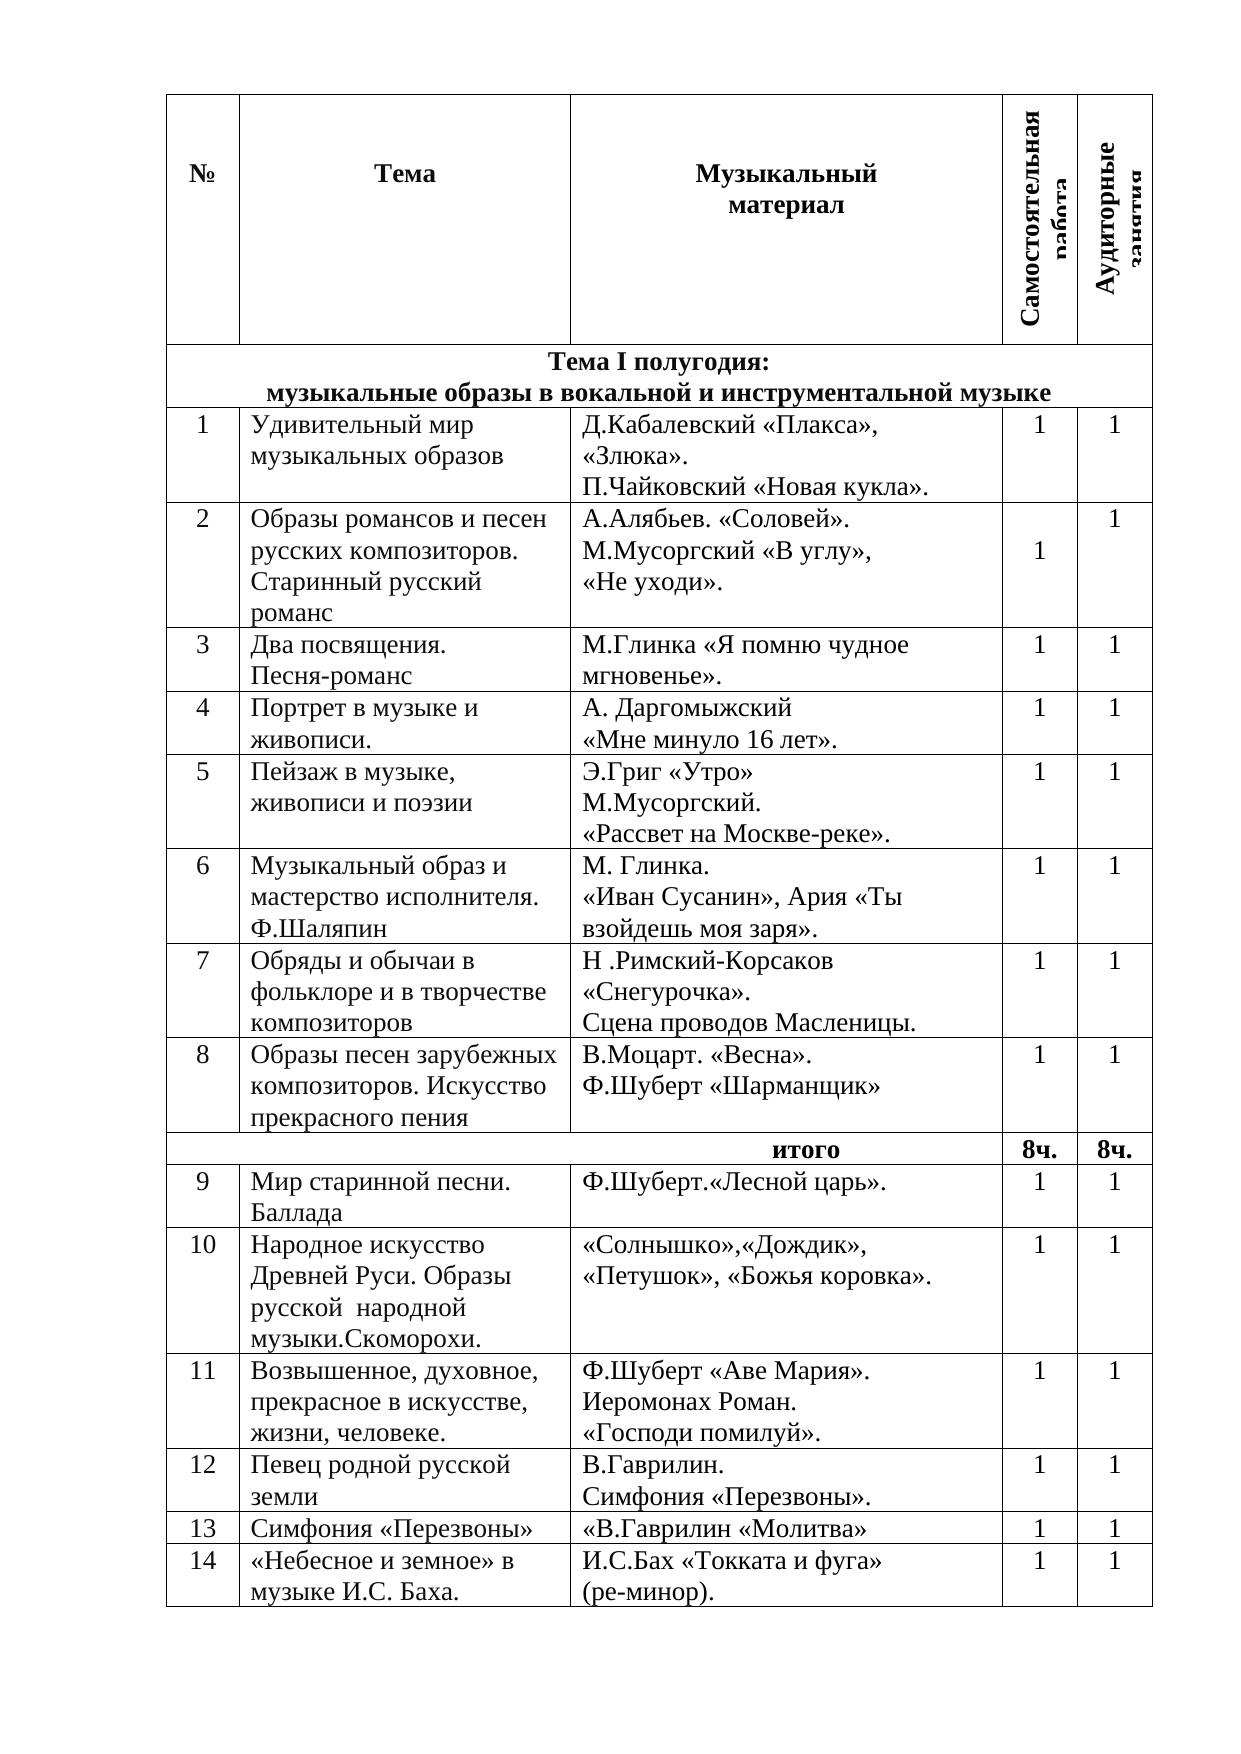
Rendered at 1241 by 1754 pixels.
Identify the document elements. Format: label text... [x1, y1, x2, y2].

table_cell Удивительный мир музыкальных образов [240, 408, 570, 502]
table_cell 8ч. [1078, 1133, 1152, 1164]
table_cell Н .Римский-Корсаков «Снегурочка». Сцена проводов Масленицы. [571, 944, 1002, 1037]
table_cell Пейзаж в музыке, живописи и поэзии [240, 755, 570, 848]
table_cell В.Гаврилин. Симфония «Перезвоны». [571, 1449, 1002, 1511]
table_cell 9 [167, 1165, 239, 1227]
table_cell А. Даргомыжский «Мне минуло 16 лет». [571, 692, 1002, 754]
table_cell 1 [1003, 1512, 1077, 1543]
table_header Аудиторные занятия [1078, 95, 1152, 344]
table_cell В.Моцарт. «Весна». Ф.Шуберт «Шарманщик» [571, 1038, 1002, 1132]
table_cell Тема I полугодия: музыкальные образы в вокальной и инструментальной музыке [167, 345, 1152, 407]
table_cell 1 [1078, 849, 1152, 943]
table_cell 1 [1003, 503, 1077, 627]
table_cell 1 [1078, 408, 1152, 502]
table_cell 1 [1003, 1449, 1077, 1511]
table_cell 1 [1078, 1354, 1152, 1447]
table_cell Ф.Шуберт «Аве Мария». Иеромонах Роман. «Господи помилуй». [571, 1354, 1002, 1447]
table_cell 1 [1078, 1512, 1152, 1543]
table_cell Музыкальный образ и мастерство исполнителя. Ф.Шаляпин [240, 849, 570, 943]
table_cell 5 [167, 755, 239, 848]
table_cell 1 [1078, 1165, 1152, 1227]
table_cell «В.Гаврилин «Молитва» [571, 1512, 1002, 1543]
table_cell М. Глинка. «Иван Сусанин», Ария «Ты взойдешь моя заря». [571, 849, 1002, 943]
table_cell 1 [1078, 1449, 1152, 1511]
table_cell 1 [1003, 1165, 1077, 1227]
table_cell 1 [1078, 628, 1152, 691]
table_cell Образы романсов и песен русских композиторов. Старинный русский романс [240, 503, 570, 627]
table_cell 1 [1003, 1544, 1077, 1606]
table_cell 1 [1078, 755, 1152, 848]
table_cell 8ч. [1003, 1133, 1077, 1164]
table_cell 1 [1003, 1228, 1077, 1353]
table_cell 7 [167, 944, 239, 1037]
table_cell 14 [167, 1544, 239, 1606]
table_cell А.Алябьев. «Соловей». М.Мусоргский «В углу», «Не уходи». [571, 503, 1002, 627]
table_cell 3 [167, 628, 239, 691]
table_cell Ф.Шуберт.«Лесной царь». [571, 1165, 1002, 1227]
table_cell 1 [1078, 1544, 1152, 1606]
table_header № [167, 95, 239, 344]
table_cell 1 [1078, 1038, 1152, 1132]
table_cell Народное искусство Древней Руси. Образы русской народной музыки.Скоморохи. [240, 1228, 570, 1353]
table_cell 11 [167, 1354, 239, 1447]
table_cell 1 [1003, 755, 1077, 848]
table_cell итого [167, 1133, 1002, 1164]
table_cell 8 [167, 1038, 239, 1132]
table_cell 1 [1003, 944, 1077, 1037]
table_cell Симфония «Перезвоны» [240, 1512, 570, 1543]
table_cell Обряды и обычаи в фольклоре и в творчестве композиторов [240, 944, 570, 1037]
table_cell 1 [1078, 1228, 1152, 1353]
table_cell Возвышенное, духовное, прекрасное в искусстве, жизни, человеке. [240, 1354, 570, 1447]
table_cell М.Глинка «Я помню чудное мгновенье». [571, 628, 1002, 691]
table_cell Образы песен зарубежных композиторов. Искусство прекрасного пения [240, 1038, 570, 1132]
table_cell 1 [1003, 1038, 1077, 1132]
table_cell Д.Кабалевский «Плакса», «Злюка». П.Чайковский «Новая кукла». [571, 408, 1002, 502]
table_cell 1 [1078, 692, 1152, 754]
table_cell 10 [167, 1228, 239, 1353]
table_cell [240, 1544, 570, 1606]
table_cell 1 [1078, 503, 1152, 627]
table_cell 12 [167, 1449, 239, 1511]
table_cell 1 [1003, 628, 1077, 691]
table_cell 1 [1078, 944, 1152, 1037]
table_header Самостоятельная работа [1003, 95, 1077, 344]
table_cell Певец родной русской земли [240, 1449, 570, 1511]
table_cell 1 [1003, 849, 1077, 943]
table_cell 6 [167, 849, 239, 943]
table_cell Два посвящения. Песня-романс [240, 628, 570, 691]
table_cell Э.Григ «Утро» М.Мусоргский. «Рассвет на Москве-реке». [571, 755, 1002, 848]
table_cell 1 [1003, 408, 1077, 502]
table_cell «Солнышко»,«Дождик», «Петушок», «Божья коровка». [571, 1228, 1002, 1353]
table_cell 1 [167, 408, 239, 502]
table_cell 2 [167, 503, 239, 627]
table_header Тема [240, 95, 570, 344]
table_cell 4 [167, 692, 239, 754]
table_cell Мир старинной песни. Баллада [240, 1165, 570, 1227]
table_cell 13 [167, 1512, 239, 1543]
table_header Музыкальный материал [571, 95, 1002, 344]
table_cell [571, 1544, 1002, 1606]
table_cell 1 [1003, 1354, 1077, 1447]
table_cell Портрет в музыке и живописи. [240, 692, 570, 754]
table_cell 1 [1003, 692, 1077, 754]
